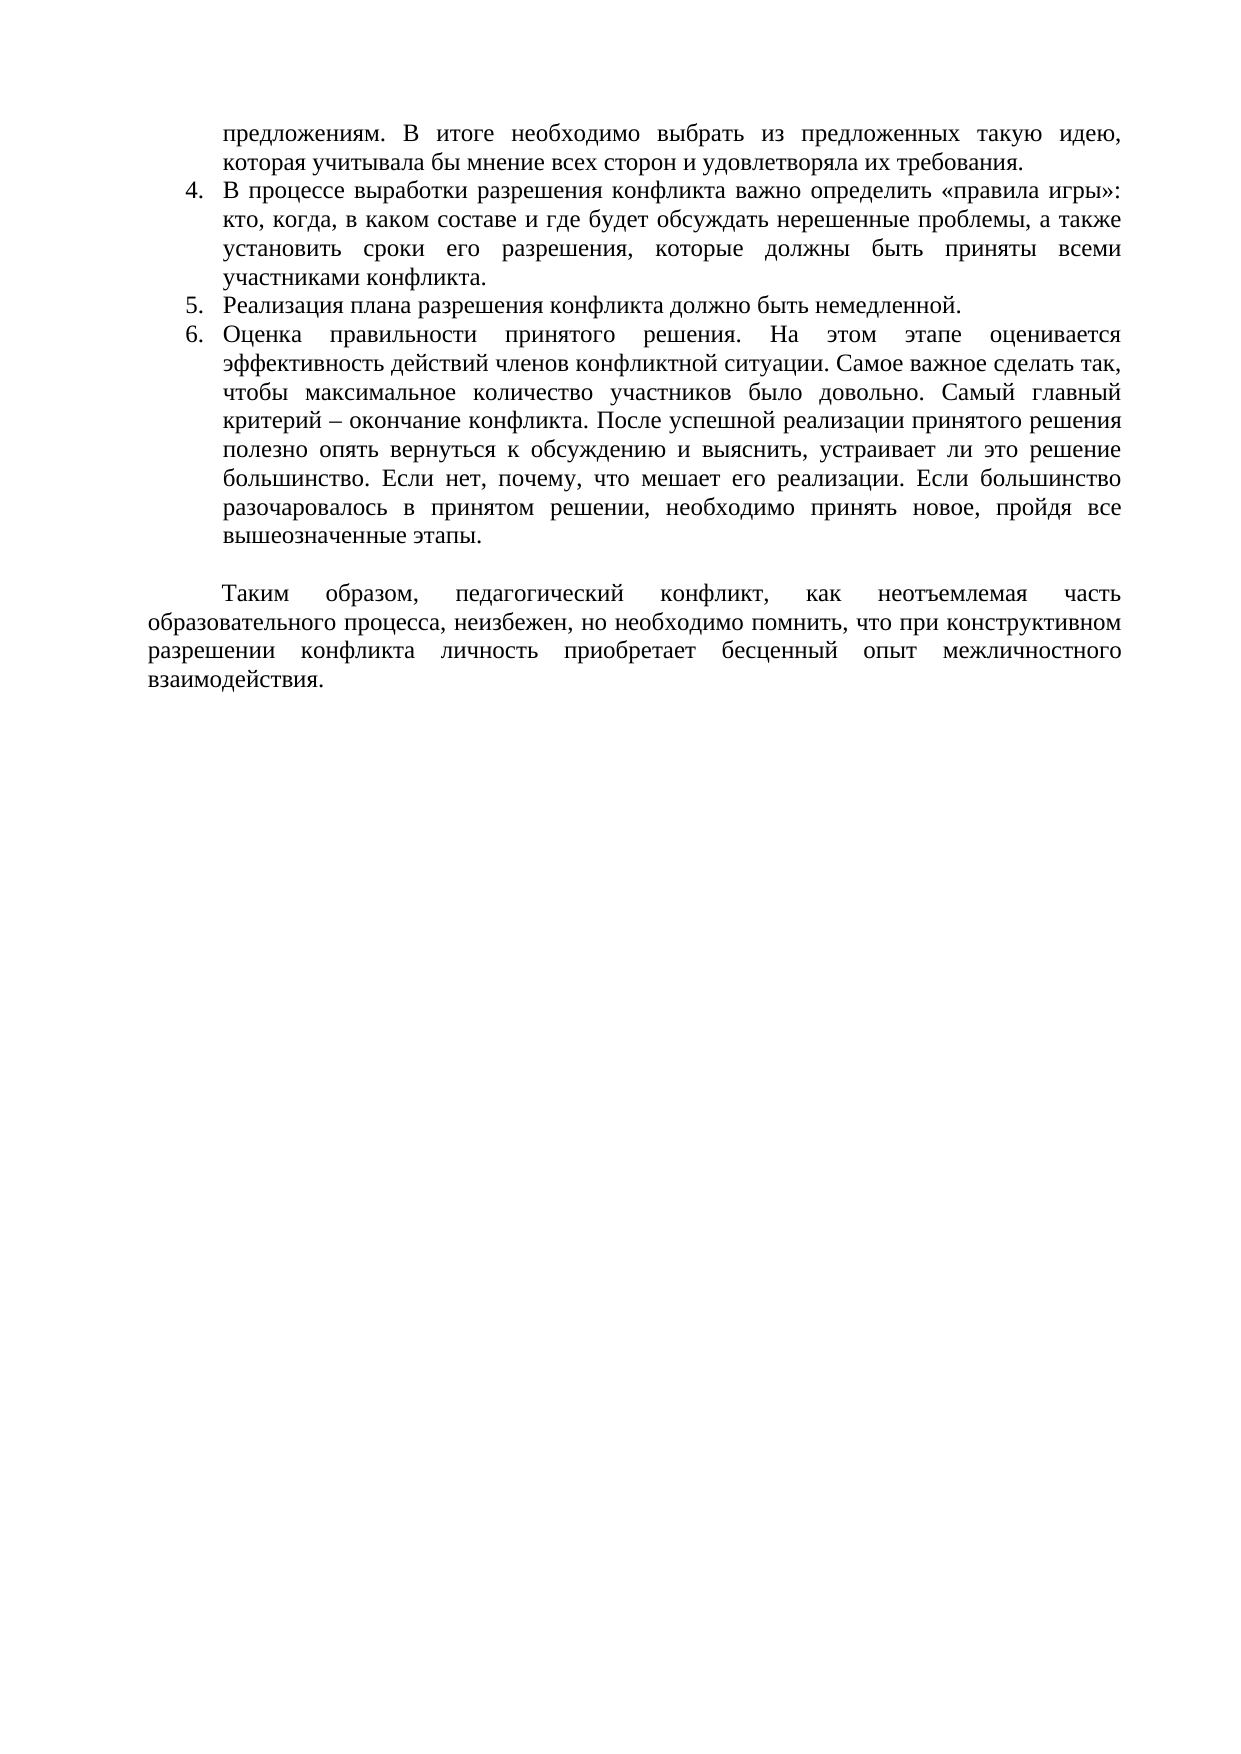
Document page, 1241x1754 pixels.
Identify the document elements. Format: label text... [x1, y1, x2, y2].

text Таким образом, педагогический конфликт, как неотъемлемая часть образовательного процесса, неизбежен, но необходимо помнить, что при конструктивном разрешении конфликта личность приобретает бесценный опыт межличностного взаимодействия. [148, 578, 1122, 693]
list Оценка правильности принятого решения. На этом этапе оценивается эффективность действий членов конфликтной ситуации. Самое важное сделать так, чтобы максимальное количество участников было довольно. Самый главный критерий – окончание конфликта. После успешной реализации принятого решения полезно опять вернуться к обсуждению и выяснить, устраивает ли это решение большинство. Если нет, почему, что мешает его реализации. Если большинство разочаровалось в принятом решении, необходимо принять новое, пройдя все вышеозначенные этапы. [185, 319, 1122, 549]
list В процессе выработки разрешения конфликта важно определить «правила игры»: кто, когда, в каком составе и где будет обсуждать нерешенные проблемы, а также установить сроки его разрешения, которые должны быть приняты всеми участниками конфликта. [185, 176, 1122, 291]
list Реализация плана разрешения конфликта должно быть немедленной. [185, 291, 1122, 319]
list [185, 118, 1122, 176]
